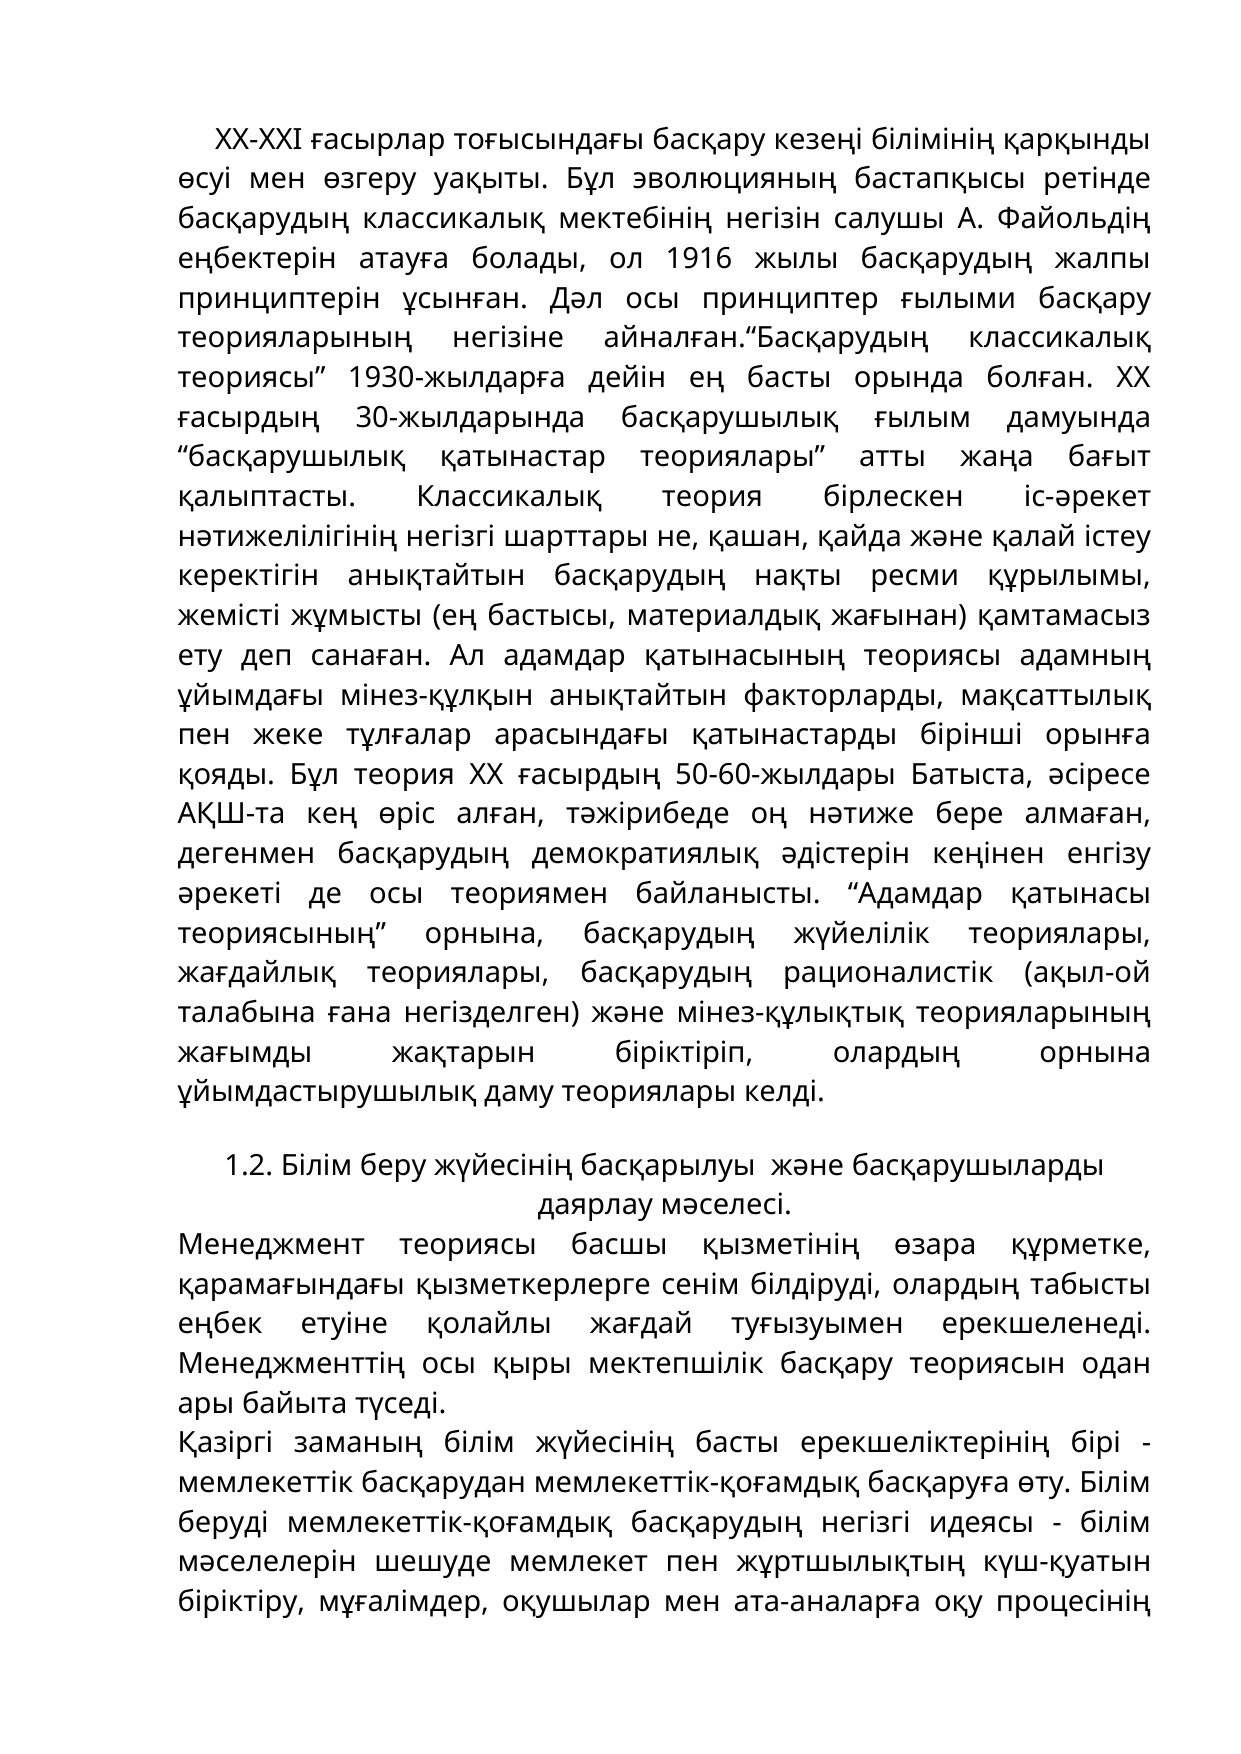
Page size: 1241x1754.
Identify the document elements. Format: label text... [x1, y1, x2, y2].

subtitle ХХ-ХХI ғасырлар тоғысындағы басқару кезеңі бiлiмiнiң қарқынды өсуi мен өзгеру уақыты. Бұл эволюцияның бастапқысы ретiнде басқарудың классикалық мектебiнiң негiзiн салушы А. Файольдiң еңбектерiн атауға болады, ол 1916 жылы басқарудың жалпы принциптерiн ұсынған. Дәл осы принциптер ғылыми басқару теорияларының негiзiне айналған.“Басқарудың классикалық теориясы” 1930-жылдарға дейiн ең басты орында болған. ХХ ғасырдың 30-жылдарында басқарушылық ғылым дамуында “басқарушылық қатынастар теориялары” атты жаңа бағыт қалыптасты. Классикалық теория бiрлескен іс-әрекет нәтижелiлiгiнiң негiзгi шарттары не, қашан, қайда және қалай iстеу керектiгiн анықтайтын басқарудың нақты ресми құрылымы, жемiстi жұмысты (ең бастысы, материалдық жағынан) қамтамасыз ету деп санаған. Ал адамдар қатынасының теориясы адамның ұйымдағы мiнез-құлқын анықтайтын факторларды, мақсаттылық пен жеке тұлғалар арасындағы қатынастарды бiрiншi орынға қояды. Бұл теория ХХ ғасырдың 50-60-жылдары Батыста, әсiресе АҚШ-та кең өрiс алған, тәжiрибеде оң нәтиже бере алмаған, дегенмен басқарудың демократиялық әдiстерiн кеңiнен енгiзу әрекетi де осы теориямен байланысты. “Адамдар қатынасы теориясының” орнына, басқарудың жүйелiлік теориялары, жағдайлық теориялары, басқарудың рационалистiк (ақыл-ой талабына ғана негiзделген) және мiнез-құлықтық теорияларының жағымды жақтарын бiрiктiрiп, олардың орнына ұйымдастырушылық даму теориялары келдi. [177, 118, 1152, 1110]
text 1.2. Білім беру жүйесінің басқарылуы және басқарушыларды даярлау мәселесі. [177, 1144, 1152, 1223]
text Менеджмент теориясы басшы қызметінің өзара құрметке, қарамағындағы қызметкерлерге сенім білдіруді, олардың табысты еңбек етуіне қолайлы жағдай туғызуымен ерекшеленеді. Менеджменттің осы қыры мектепшілік басқару теориясын одан ары байыта түседі. [177, 1223, 1152, 1422]
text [177, 1422, 1152, 1620]
